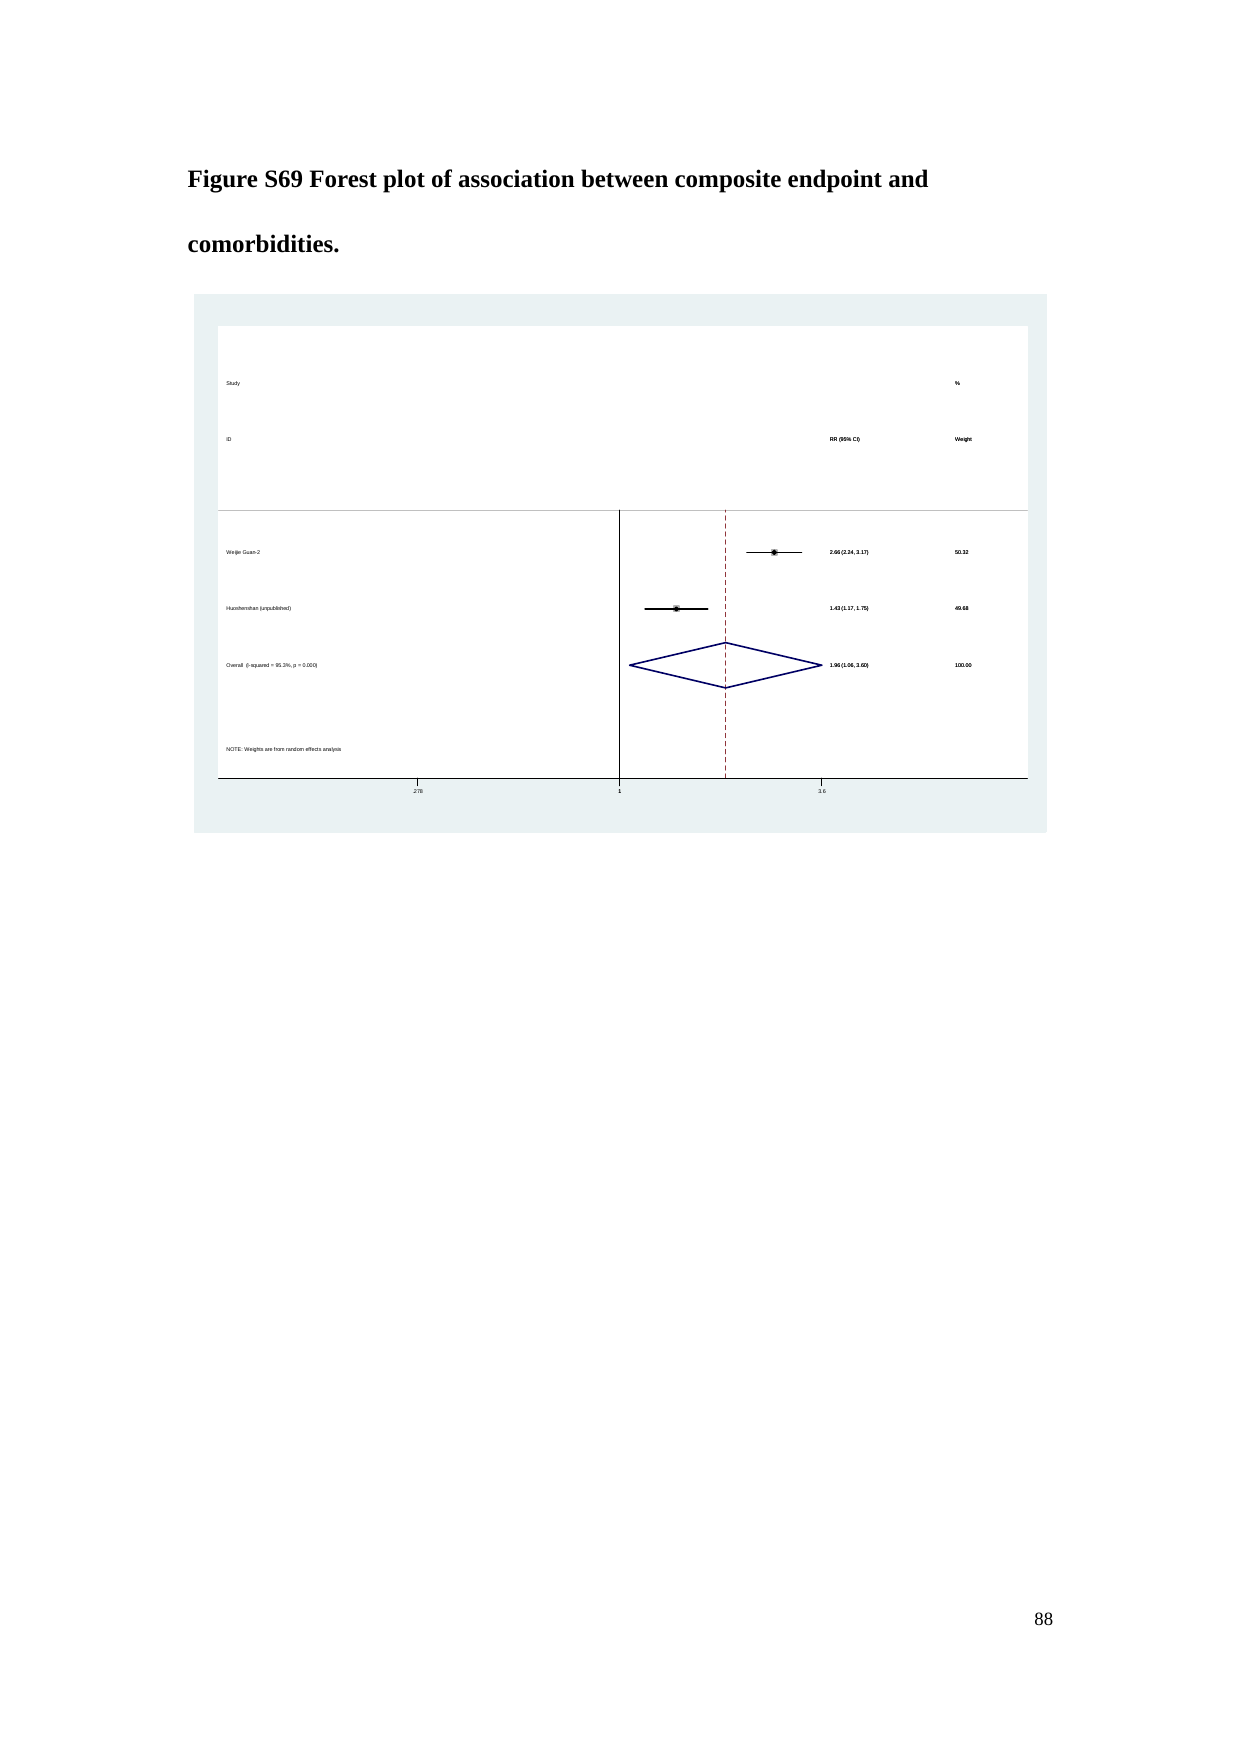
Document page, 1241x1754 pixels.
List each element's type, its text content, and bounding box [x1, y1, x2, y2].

subtitle Figure S69 Forest plot of association between composite endpoint and comorbidities. [187, 162, 1053, 259]
